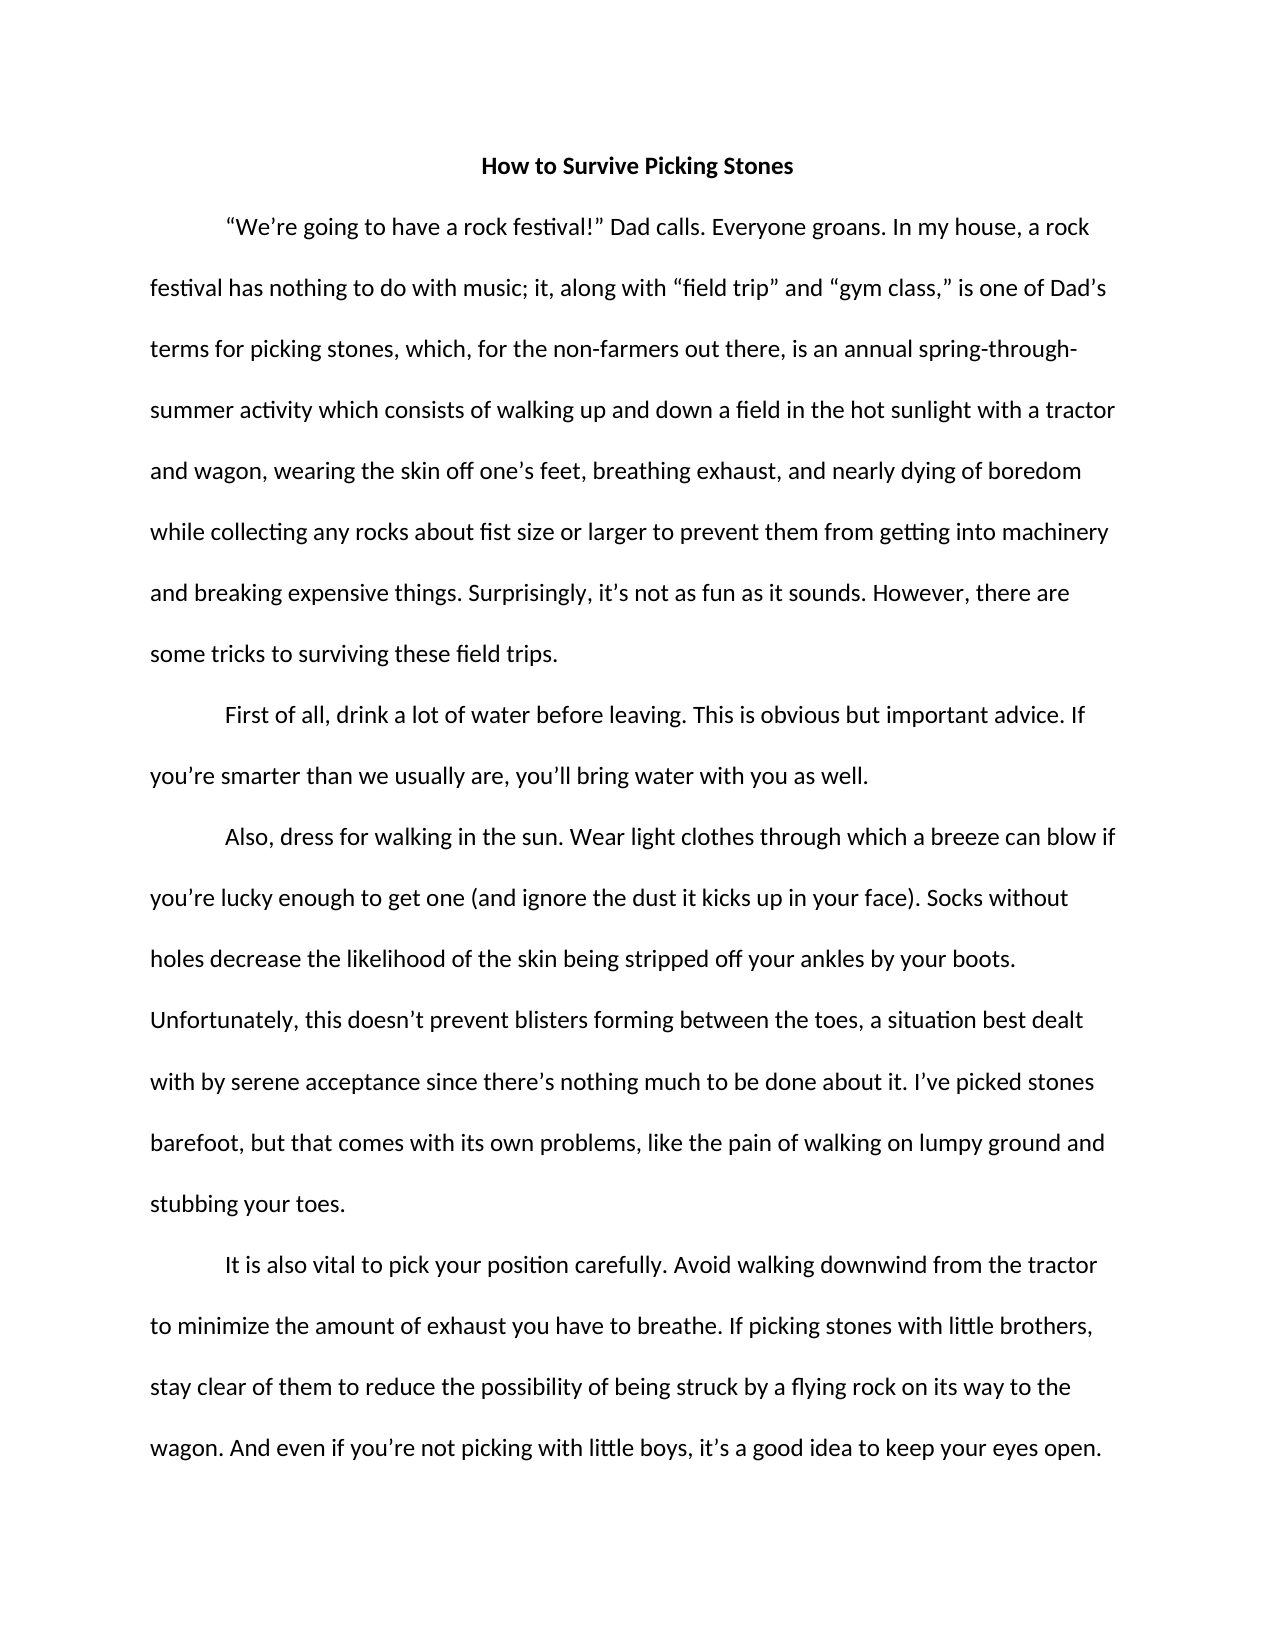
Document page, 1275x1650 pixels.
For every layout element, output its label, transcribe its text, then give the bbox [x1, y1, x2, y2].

text First of all, drink a lot of water before leaving. This is obvious but important advice. If you’re smarter than we usually are, you’ll bring water with you as well. [150, 699, 1125, 791]
text How to Survive Picking Stones [150, 150, 1125, 181]
text Also, dress for walking in the sun. Wear light clothes through which a breeze can blow if you’re lucky enough to get one (and ignore the dust it kicks up in your face). Socks without holes decrease the likelihood of the skin being stripped off your ankles by your boots. Unfortunately, this doesn’t prevent blisters forming between the toes, a situation best dealt with by serene acceptance since there’s nothing much to be done about it. I’ve picked stones barefoot, but that comes with its own problems, like the pain of walking on lumpy ground and stubbing your toes. [150, 821, 1125, 1218]
text “We’re going to have a rock festival!” Dad calls. Everyone groans. In my house, a rock festival has nothing to do with music; it, along with “field trip” and “gym class,” is one of Dad’s terms for picking stones, which, for the non-farmers out there, is an annual spring-through-summer activity which consists of walking up and down a field in the hot sunlight with a tractor and wagon, wearing the skin off one’s feet, breathing exhaust, and nearly dying of boredom while collecting any rocks about fist size or larger to prevent them from getting into machinery and breaking expensive things. Surprisingly, it’s not as fun as it sounds. However, there are some tricks to surviving these field trips. [150, 211, 1125, 669]
text It is also vital to pick your position carefully. Avoid walking downwind from the tractor to minimize the amount of exhaust you have to breathe. If picking stones with little brothers, stay clear of them to reduce the possibility of being struck by a flying rock on its way to the wagon. And even if you’re not picking with little boys, it’s a good idea to keep your eyes open. [150, 1249, 1125, 1462]
